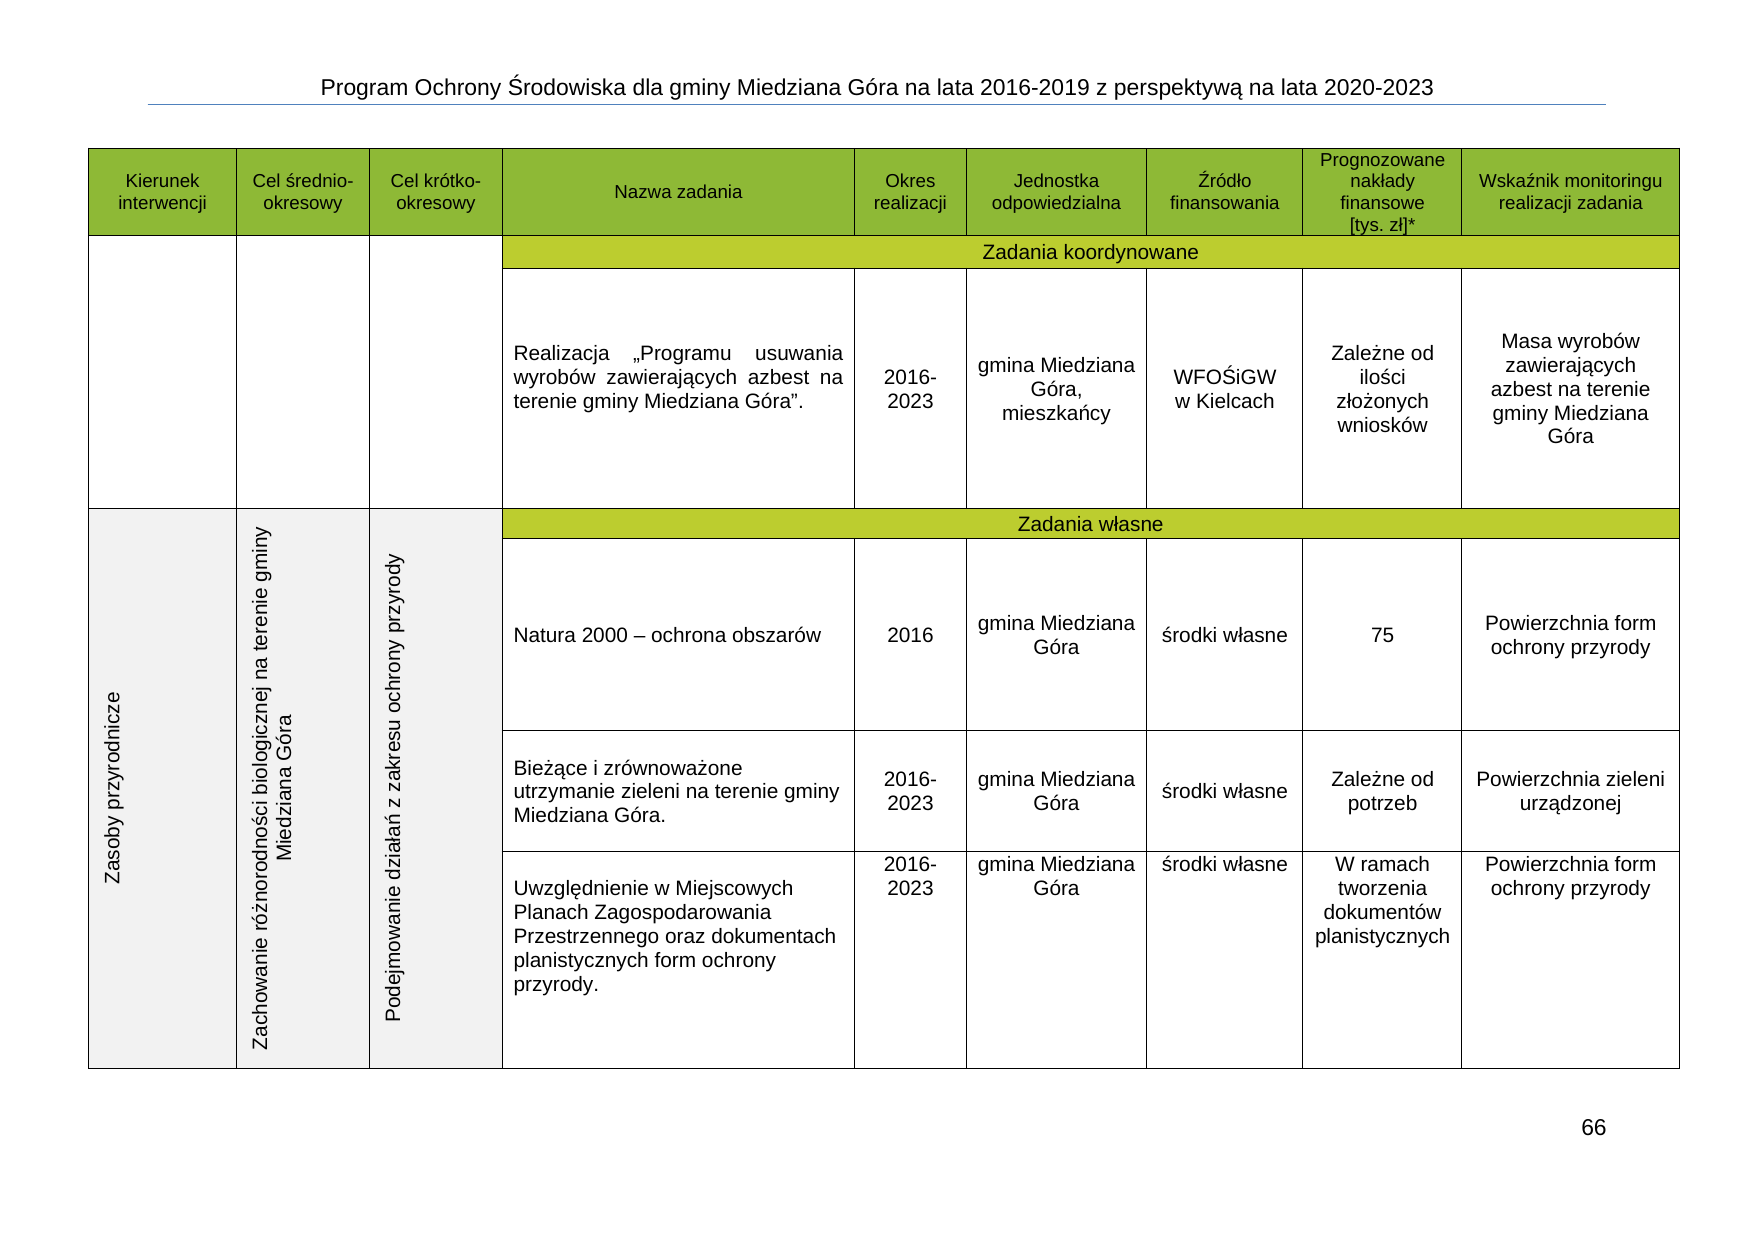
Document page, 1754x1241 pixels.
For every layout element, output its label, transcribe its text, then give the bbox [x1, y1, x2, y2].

table_cell gmina Miedziana Góra [967, 539, 1146, 730]
table_header Jednostka odpowiedzialna [967, 149, 1146, 235]
table_cell Uwzględnienie w Miejscowych Planach Zagospodarowania Przestrzennego oraz dokumentach planistycznych form ochrony przyrody. [503, 852, 854, 1068]
table_header Okres realizacji [855, 149, 966, 235]
table_cell gmina Miedziana Góra [967, 731, 1146, 851]
table_cell środki własne [1147, 731, 1302, 851]
table_cell 2016-2023 [855, 269, 966, 508]
table_cell Powierzchnia form ochrony przyrody [1462, 852, 1679, 1068]
table_header Cel średnio-okresowy [237, 149, 369, 235]
table_cell Powierzchnia form ochrony przyrody [1462, 539, 1679, 730]
table_cell Zależne od potrzeb [1303, 731, 1461, 851]
table_cell 2016-2023 [855, 852, 966, 1068]
table_cell Bieżące i zrównoważone utrzymanie zieleni na terenie gminy Miedziana Góra. [503, 731, 854, 851]
table_header Nazwa zadania [503, 149, 854, 235]
table_cell 2016-2023 [855, 731, 966, 851]
table_cell WFOŚiGW w Kielcach [1147, 269, 1302, 508]
table_header Cel krótko-okresowy [370, 149, 502, 235]
table_cell Zadania własne [503, 509, 1679, 538]
table_cell środki własne [1147, 539, 1302, 730]
table_cell 75 [1303, 539, 1461, 730]
table_cell Masa wyrobów zawierających azbest na terenie gminy Miedziana Góra [1462, 269, 1679, 508]
table_header Źródło finansowania [1147, 149, 1302, 235]
table_cell Zasoby przyrodnicze [89, 509, 236, 1068]
table_cell Zachowanie różnorodności biologicznej na terenie gminy Miedziana Góra [237, 509, 369, 1068]
table_cell Zadania koordynowane [503, 236, 1679, 268]
table_cell Powierzchnia zieleni urządzonej [1462, 731, 1679, 851]
table_cell gmina Miedziana Góra, mieszkańcy [967, 269, 1146, 508]
table_cell Natura 2000 – ochrona obszarów [503, 539, 854, 730]
table_header Kierunek interwencji [89, 149, 236, 235]
table_cell środki własne [1147, 852, 1302, 1068]
table_cell gmina Miedziana Góra [967, 852, 1146, 1068]
table_cell Podejmowanie działań z zakresu ochrony przyrody [370, 509, 502, 1068]
table_cell Zależne od ilości złożonych wniosków [1303, 269, 1461, 508]
table_cell 2016 [855, 539, 966, 730]
table_header Wskaźnik monitoringu realizacji zadania [1462, 149, 1679, 235]
table_cell W ramach tworzenia dokumentów planistycznych [1303, 852, 1461, 1068]
table_cell Realizacja „Programu usuwania wyrobów zawierających azbest na terenie gminy Miedziana Góra”. [503, 269, 854, 508]
table_header Prognozowane nakłady finansowe [tys. zł]* [1303, 149, 1461, 235]
